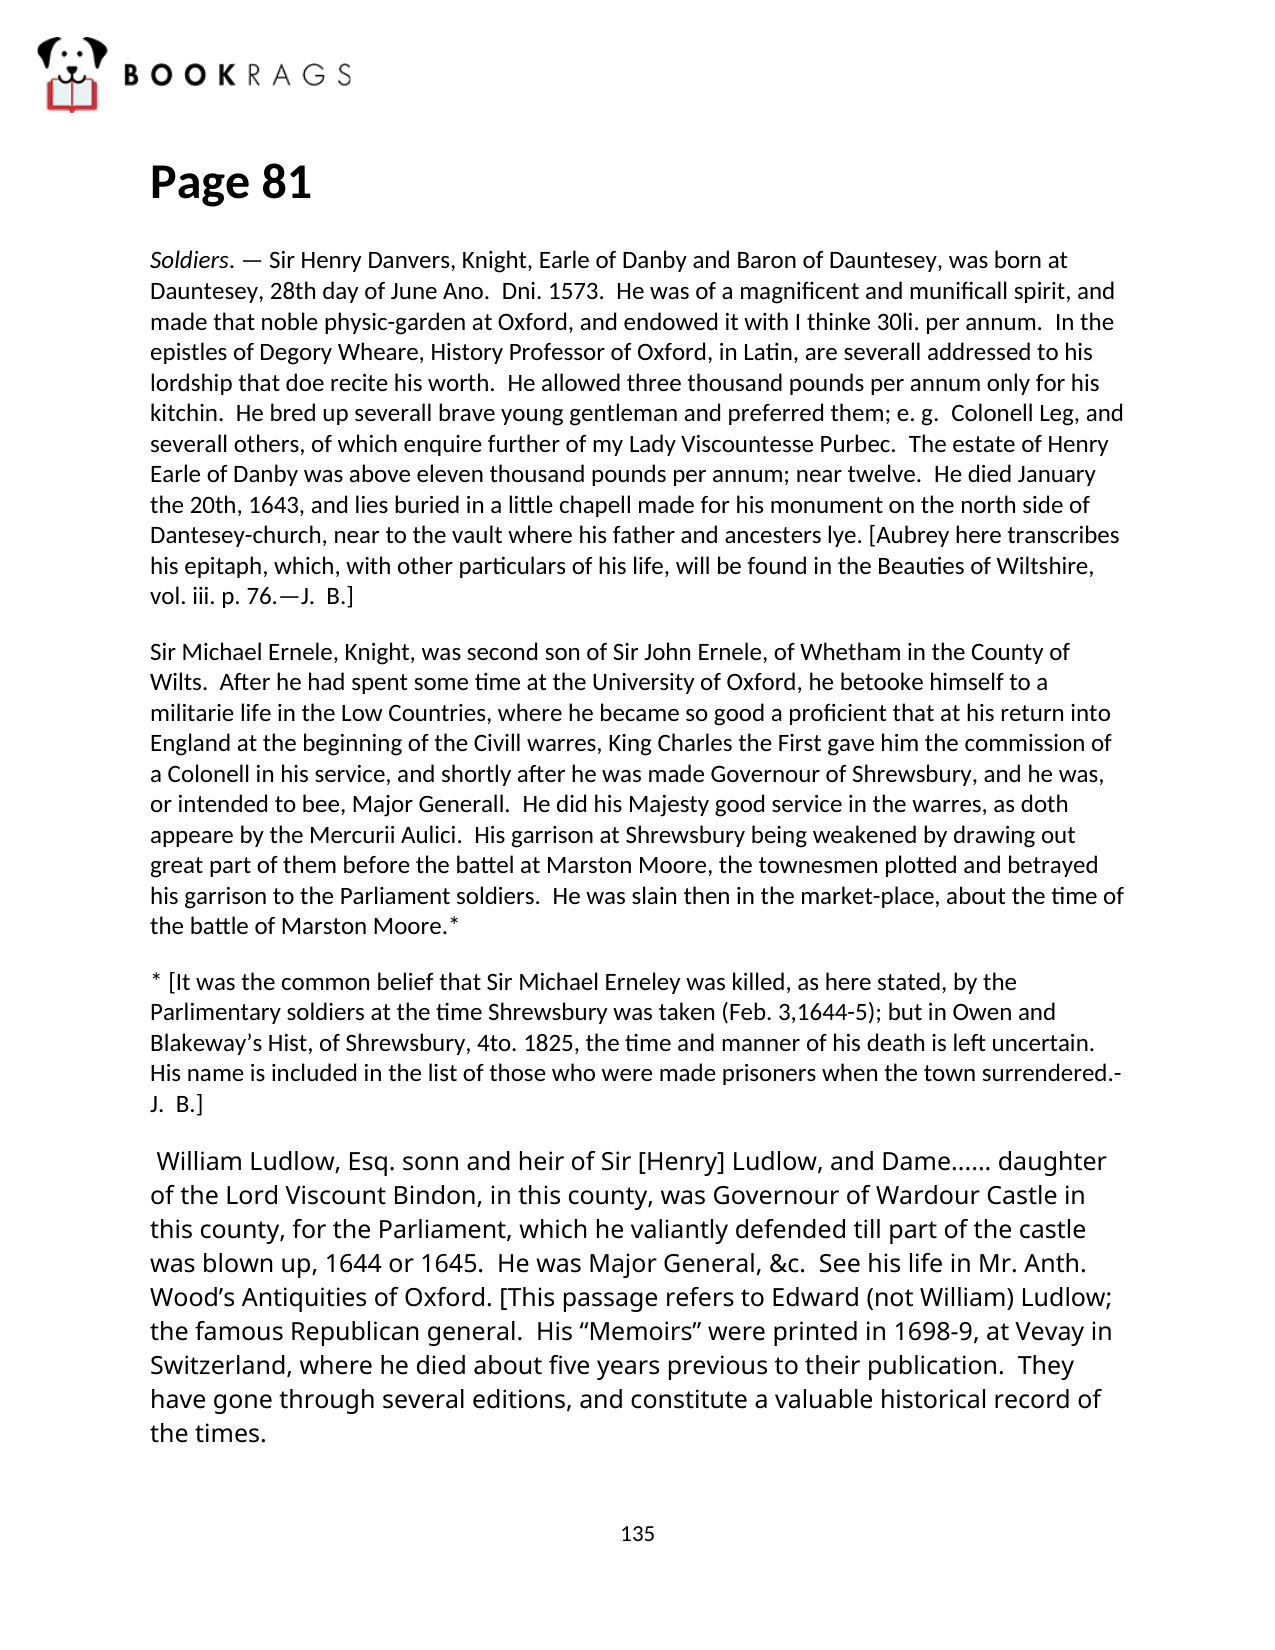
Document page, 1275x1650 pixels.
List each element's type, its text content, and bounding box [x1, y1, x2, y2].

text Sir Michael Ernele, Knight, was second son of Sir John Ernele, of Whetham in the County of Wilts. After he had spent some time at the University of Oxford, he betooke himself to a militarie life in the Low Countries, where he became so good a proficient that at his return into England at the beginning of the Civill warres, King Charles the First gave him the commission of a Colonell in his service, and shortly after he was made Governour of Shrewsbury, and he was, or intended to bee, Major Generall. He did his Majesty good service in the warres, as doth appeare by the Mercurii Aulici. His garrison at Shrewsbury being weakened by drawing out great part of them before the battel at Marston Moore, the townesmen plotted and betrayed his garrison to the Parliament soldiers. He was slain then in the market-place, about the time of the battle of Marston Moore.* [150, 636, 1125, 941]
text Page 81 [150, 150, 1125, 211]
text Soldiers. — Sir Henry Danvers, Knight, Earle of Danby and Baron of Dauntesey, was born at Dauntesey, 28th day of June Ano. Dni. 1573. He was of a magnificent and munificall spirit, and made that noble physic-garden at Oxford, and endowed it with I thinke 30li. per annum. In the epistles of Degory Wheare, History Professor of Oxford, in Latin, are severall addressed to his lordship that doe recite his worth. He allowed three thousand pounds per annum only for his kitchin. He bred up severall brave young gentleman and preferred them; e. g. Colonell Leg, and severall others, of which enquire further of my Lady Viscountesse Purbec. The estate of Henry Earle of Danby was above eleven thousand pounds per annum; near twelve. He died January the 20th, 1643, and lies buried in a little chapell made for his monument on the north side of Dantesey-church, near to the vault where his father and ancesters lye. [Aubrey here transcribes his epitaph, which, with other particulars of his life, will be found in the Beauties of Wiltshire, vol. iii. p. 76.—­J. B.] [150, 244, 1125, 611]
picture [37, 37, 351, 113]
text William Ludlow, Esq. sonn and heir of Sir [Henry] Ludlow, and Dame...... daughter of the Lord Viscount Bindon, in this county, was Governour of Wardour Castle in this county, for the Parliament, which he valiantly defended till part of the castle was blown up, 1644 or 1645. He was Major General, &c. See his life in Mr. Anth. Wood’s Antiquities of Oxford. [This passage refers to Edward (not William) Ludlow; the famous Republican general. His “Memoirs” were printed in 1698-9, at Vevay in Switzerland, where he died about five years previous to their publication. They have gone through several editions, and constitute a valuable historical record of the times. [150, 1144, 1125, 1450]
text * [It was the common belief that Sir Michael Erneley was killed, as here stated, by the Parlimentary soldiers at the time Shrewsbury was taken (Feb. 3,1644-5); but in Owen and Blakeway’s Hist, of Shrewsbury, 4to. 1825, the time and manner of his death is left uncertain. His name is included in the list of those who were made prisoners when the town surrendered.-J. B.] [150, 966, 1125, 1119]
